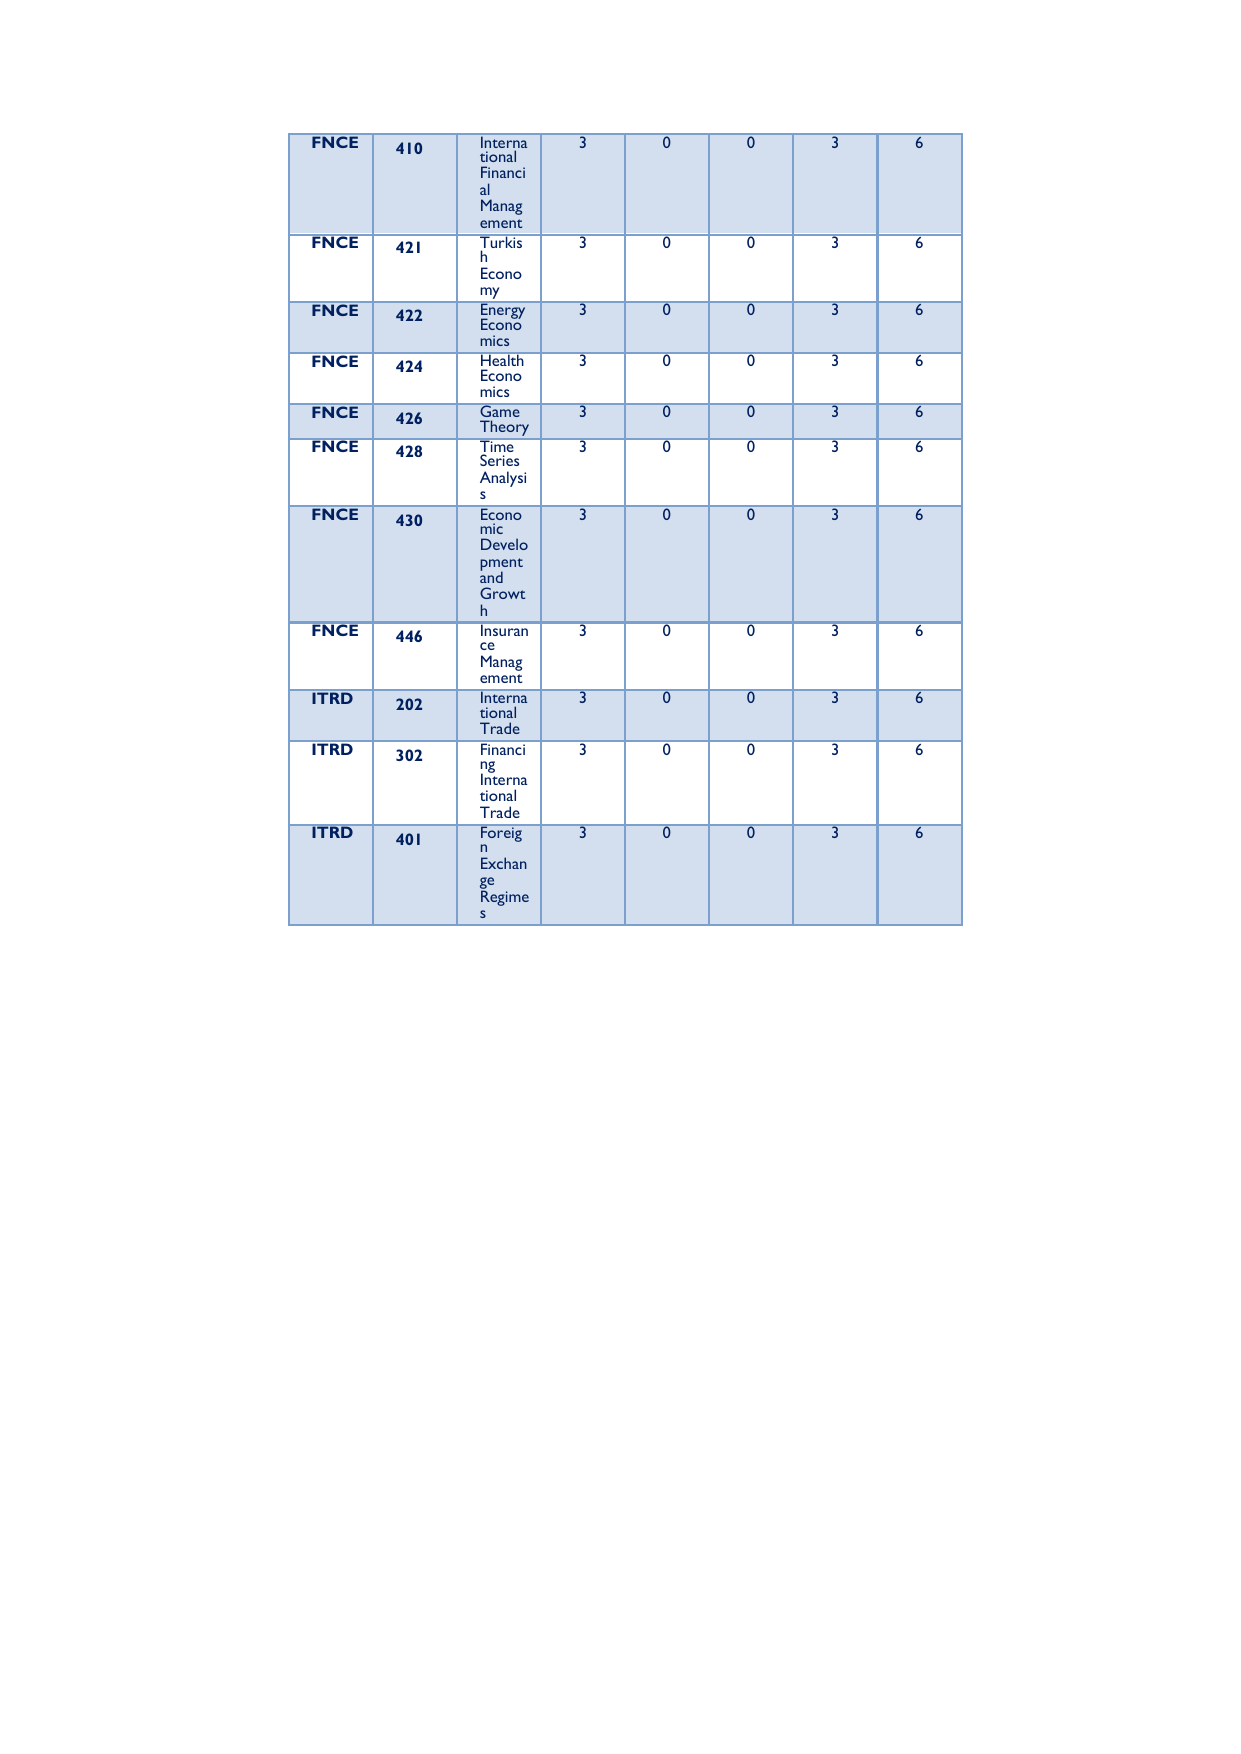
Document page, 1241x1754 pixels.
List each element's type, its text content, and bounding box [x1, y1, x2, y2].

table_cell Economic Development and Growth [458, 507, 540, 621]
table_cell FNCE [290, 440, 372, 505]
table_cell 421 [374, 236, 456, 301]
table_cell 6 [879, 507, 961, 621]
table_cell 3 [542, 303, 624, 352]
table_cell 3 [794, 440, 876, 505]
table_cell ITRD [290, 691, 372, 740]
table_cell 0 [626, 303, 708, 352]
table_cell 3 [794, 135, 876, 233]
table_cell 6 [879, 742, 961, 824]
table_cell International Financial Management [458, 135, 540, 233]
table_cell FNCE [290, 624, 372, 689]
table_cell 401 [374, 826, 456, 924]
table_cell Financing International Trade [458, 742, 540, 824]
table_cell 426 [374, 405, 456, 438]
table_cell 6 [879, 135, 961, 233]
table_cell 0 [626, 354, 708, 403]
table_cell Health Economics [458, 354, 540, 403]
table_cell 3 [794, 691, 876, 740]
table_cell Game Theory [458, 405, 540, 438]
table_cell 0 [626, 507, 708, 621]
table_cell 422 [374, 303, 456, 352]
table_cell 3 [542, 742, 624, 824]
table_cell FNCE [290, 236, 372, 301]
table_cell 3 [542, 691, 624, 740]
table_cell 3 [794, 624, 876, 689]
table_cell FNCE [290, 354, 372, 403]
table_cell 0 [710, 826, 792, 924]
table_cell 202 [374, 691, 456, 740]
table_cell 0 [626, 440, 708, 505]
table_cell 302 [374, 742, 456, 824]
table_cell 6 [879, 303, 961, 352]
table_cell FNCE [290, 135, 372, 233]
table_cell 0 [626, 691, 708, 740]
table_cell FNCE [290, 303, 372, 352]
table_cell 6 [879, 624, 961, 689]
table_cell 3 [794, 742, 876, 824]
table_cell 0 [626, 135, 708, 233]
table_cell 0 [710, 440, 792, 505]
table_cell 0 [710, 624, 792, 689]
table_cell 430 [374, 507, 456, 621]
table_cell ITRD [290, 742, 372, 824]
table_cell 410 [374, 135, 456, 233]
table_cell 3 [794, 236, 876, 301]
table_cell 0 [626, 826, 708, 924]
table_cell 0 [626, 236, 708, 301]
table_cell 3 [794, 826, 876, 924]
table_cell 3 [542, 440, 624, 505]
table_cell 0 [626, 624, 708, 689]
table_cell Insurance Management [458, 624, 540, 689]
table_cell 6 [879, 440, 961, 505]
table_cell 0 [626, 742, 708, 824]
table_cell Time Series Analysis [458, 440, 540, 505]
table_cell Turkish Economy [458, 236, 540, 301]
table_cell 0 [710, 303, 792, 352]
table_cell Foreign Exchange Regimes [458, 826, 540, 924]
table_cell International Trade [458, 691, 540, 740]
table_cell ITRD [290, 826, 372, 924]
table_cell 3 [794, 354, 876, 403]
table_cell 428 [374, 440, 456, 505]
table_cell 0 [710, 405, 792, 438]
table_cell 0 [710, 742, 792, 824]
table_cell 0 [710, 236, 792, 301]
table_cell FNCE [290, 507, 372, 621]
table_cell 0 [710, 691, 792, 740]
table_cell FNCE [290, 405, 372, 438]
table_cell 6 [879, 354, 961, 403]
table_cell 0 [710, 135, 792, 233]
table_cell 6 [879, 236, 961, 301]
table_cell 6 [879, 691, 961, 740]
table_cell 6 [879, 826, 961, 924]
table_cell 0 [710, 507, 792, 621]
table_cell 3 [542, 236, 624, 301]
table_cell 0 [710, 354, 792, 403]
table_cell 3 [794, 507, 876, 621]
table_cell 3 [542, 405, 624, 438]
table_cell Energy Economics [458, 303, 540, 352]
table_cell 3 [542, 826, 624, 924]
table_cell 3 [794, 405, 876, 438]
table_cell 0 [626, 405, 708, 438]
table_cell 3 [542, 135, 624, 233]
table_cell 424 [374, 354, 456, 403]
table_cell 6 [879, 405, 961, 438]
table_cell 3 [794, 303, 876, 352]
table_cell 3 [542, 354, 624, 403]
table_cell 446 [374, 624, 456, 689]
table_cell 3 [542, 624, 624, 689]
table_cell 3 [542, 507, 624, 621]
